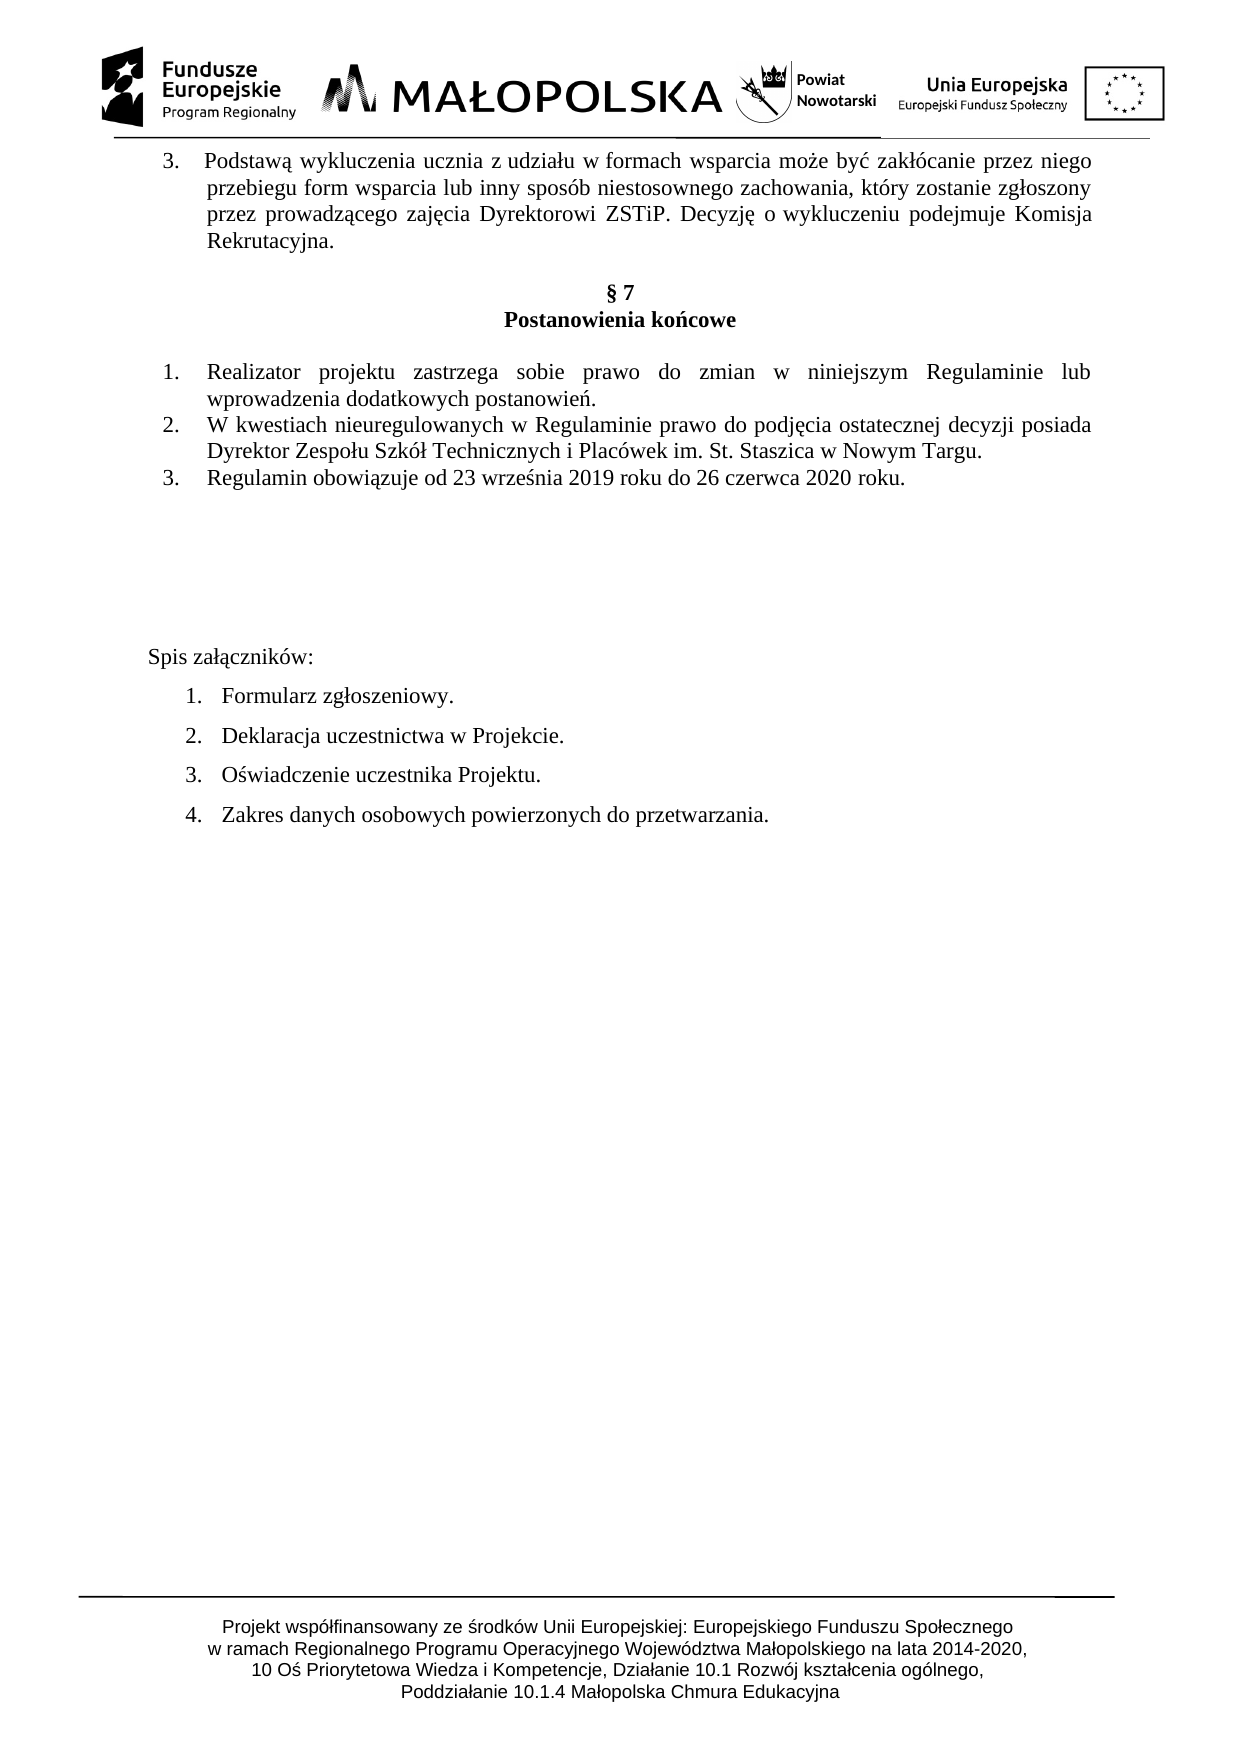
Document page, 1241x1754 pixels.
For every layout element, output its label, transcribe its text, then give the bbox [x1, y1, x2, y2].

list Zakres danych osobowych powierzonych do przetwarzania. [185, 801, 1093, 827]
text § 7 [148, 279, 1093, 306]
picture [881, 48, 1182, 138]
list Deklaracja uczestnictwa w Projekcie. [185, 722, 1093, 748]
list Podstawą wykluczenia ucznia z udziału w formach wsparcia może być zakłócanie przez niego przebiegu form wsparcia lub inny sposób niestosownego zachowania, który zostanie zgłoszony przez prowadzącego zajęcia Dyrektorowi ZSTiP. Decyzję o wykluczeniu podejmuje Komisja Rekrutacyjna. [162, 148, 1093, 253]
list Regulamin obowiązuje od 23 września 2019 roku do 26 czerwca 2020 roku. [162, 464, 1093, 490]
text Postanowienia końcowe [148, 306, 1093, 332]
list Oświadczenie uczestnika Projektu. [185, 762, 1093, 788]
picture [81, 26, 729, 147]
text Spis załączników: [148, 643, 1093, 669]
list Formularz zgłoszeniowy. [185, 683, 1093, 709]
list Realizator projektu zastrzega sobie prawo do zmian w niniejszym Regulaminie lub wprowadzenia dodatkowych postanowień. [162, 358, 1093, 411]
list W kwestiach nieuregulowanych w Regulaminie prawo do podjęcia ostatecznej decyzji posiada Dyrektor Zespołu Szkół Technicznych i Placówek im. St. Staszica w Nowym Targu. [162, 411, 1093, 464]
